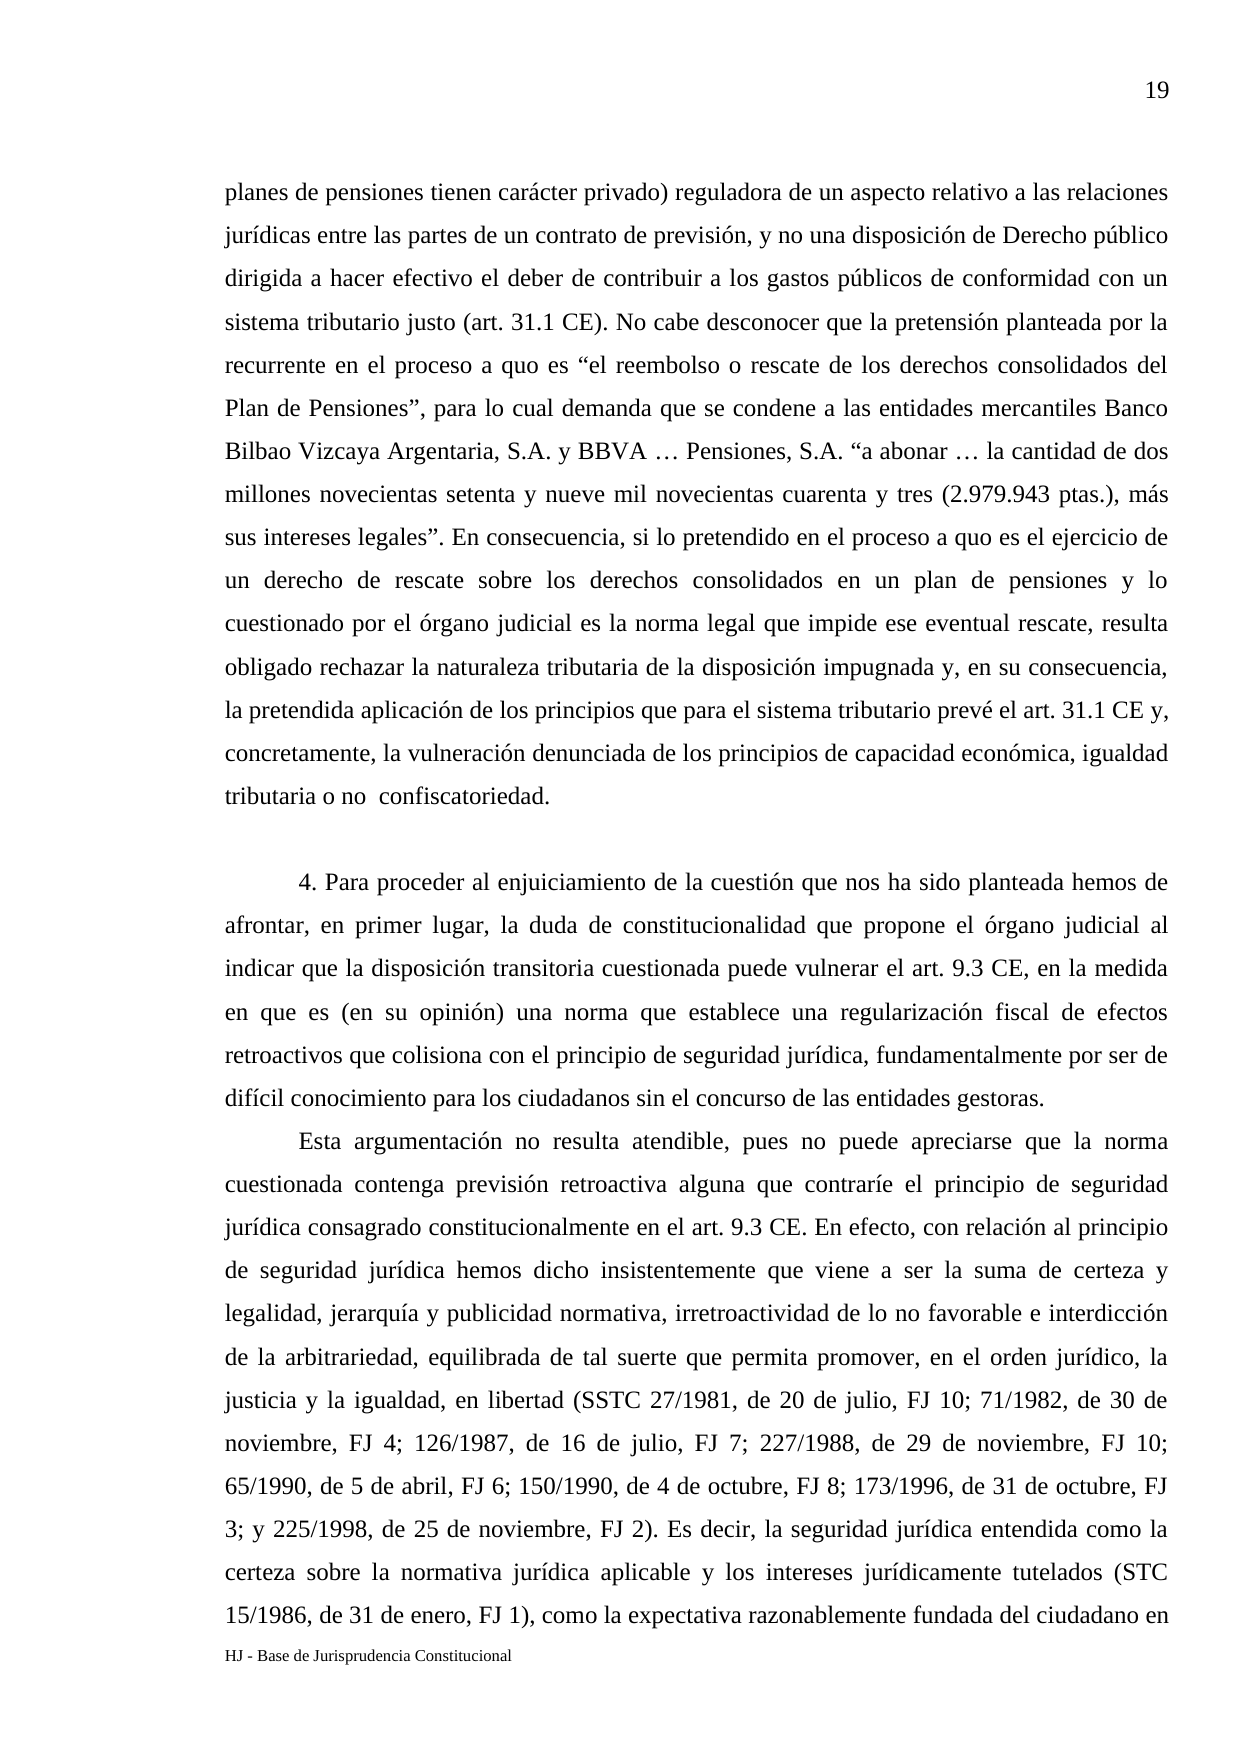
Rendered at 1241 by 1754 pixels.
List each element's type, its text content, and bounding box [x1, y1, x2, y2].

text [224, 1126, 1169, 1629]
text 4. Para proceder al enjuiciamiento de la cuestión que nos ha sido planteada hemos de afrontar, en primer lugar, la duda de constitucionalidad que propone el órgano judicial al indicar que la disposición transitoria cuestionada puede vulnerar el art. 9.3 CE, en la medida en que es (en su opinión) una norma que establece una regularización fiscal de efectos retroactivos que colisiona con el principio de seguridad jurídica, fundamentalmente por ser de difícil conocimiento para los ciudadanos sin el concurso de las entidades gestoras. [224, 867, 1169, 1112]
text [224, 177, 1169, 810]
